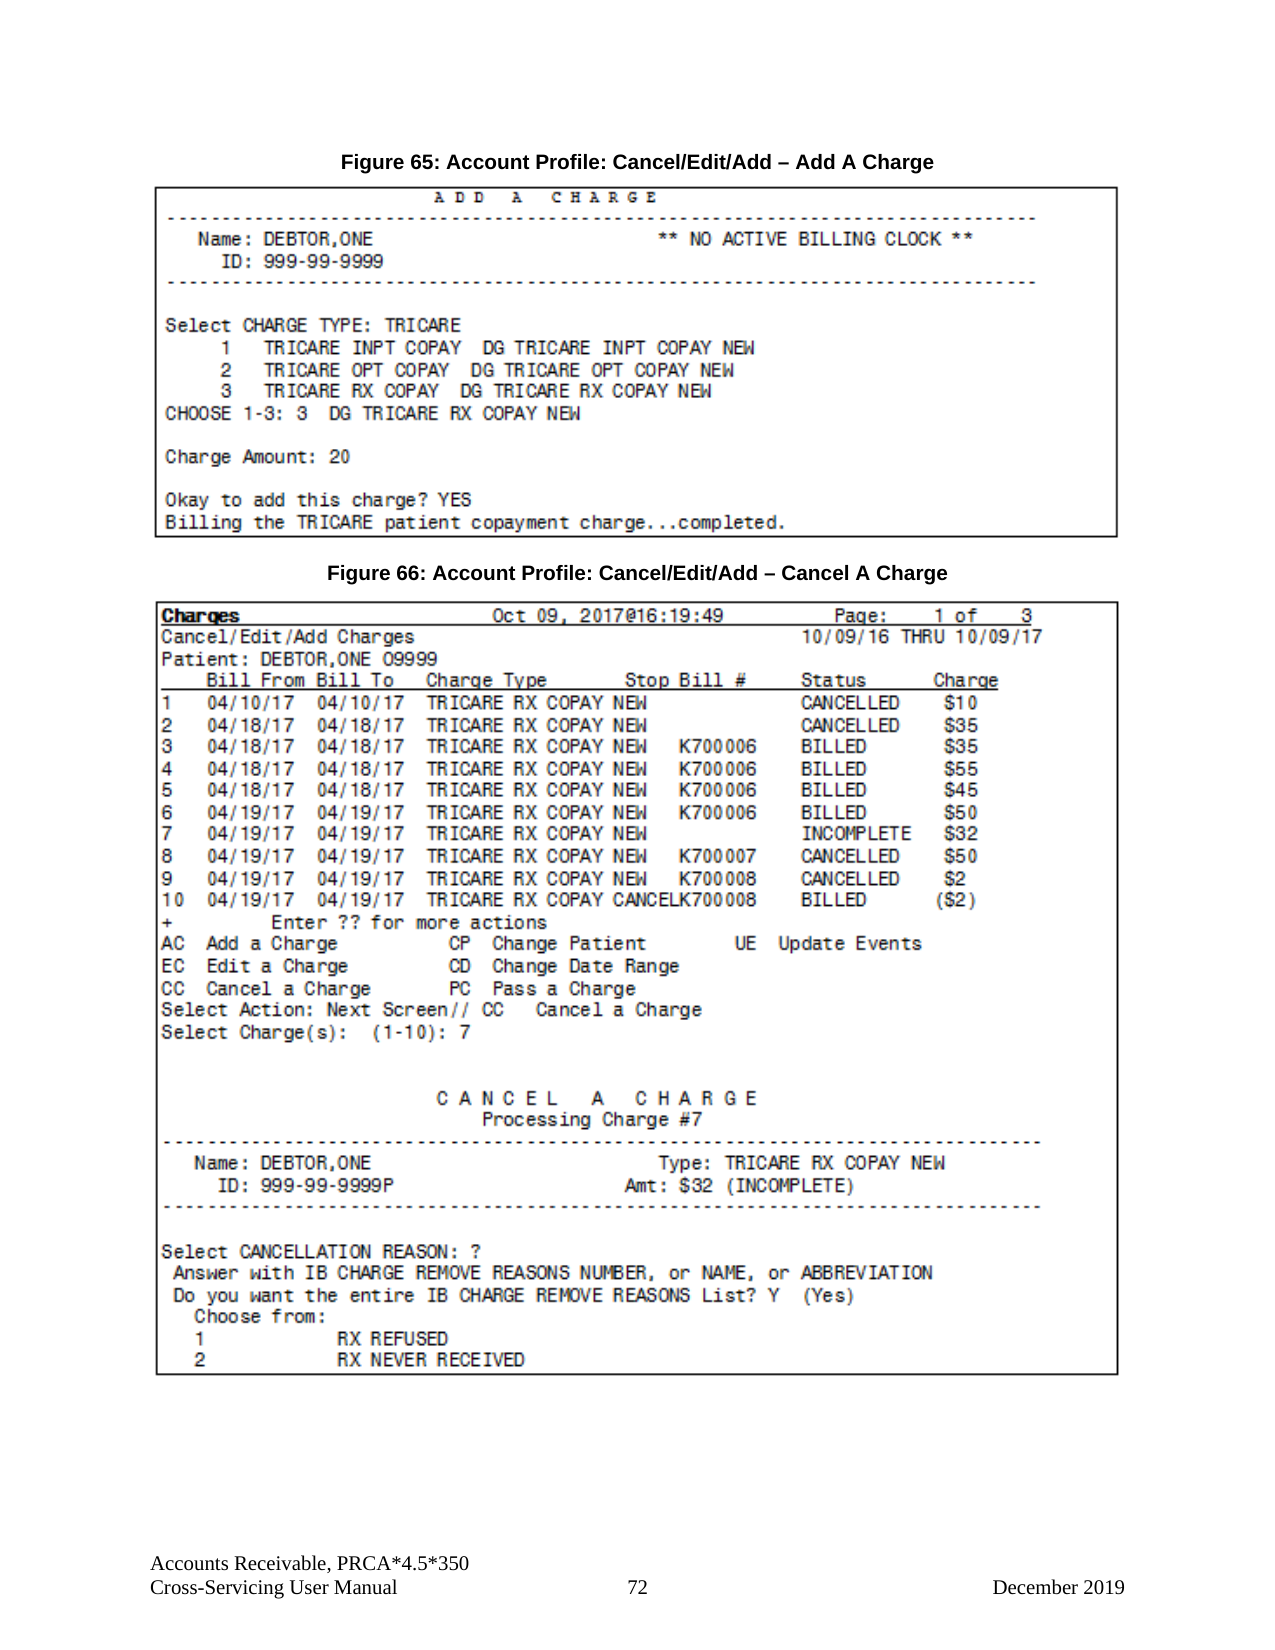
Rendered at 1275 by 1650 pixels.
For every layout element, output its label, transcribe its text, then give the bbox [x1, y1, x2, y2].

picture [150, 182, 1125, 543]
picture [151, 593, 1124, 1379]
text Figure 65: Account Profile: Cancel/Edit/Add – Add A Charge [150, 150, 1125, 174]
text Figure 66: Account Profile: Cancel/Edit/Add – Cancel A Charge [150, 561, 1125, 585]
